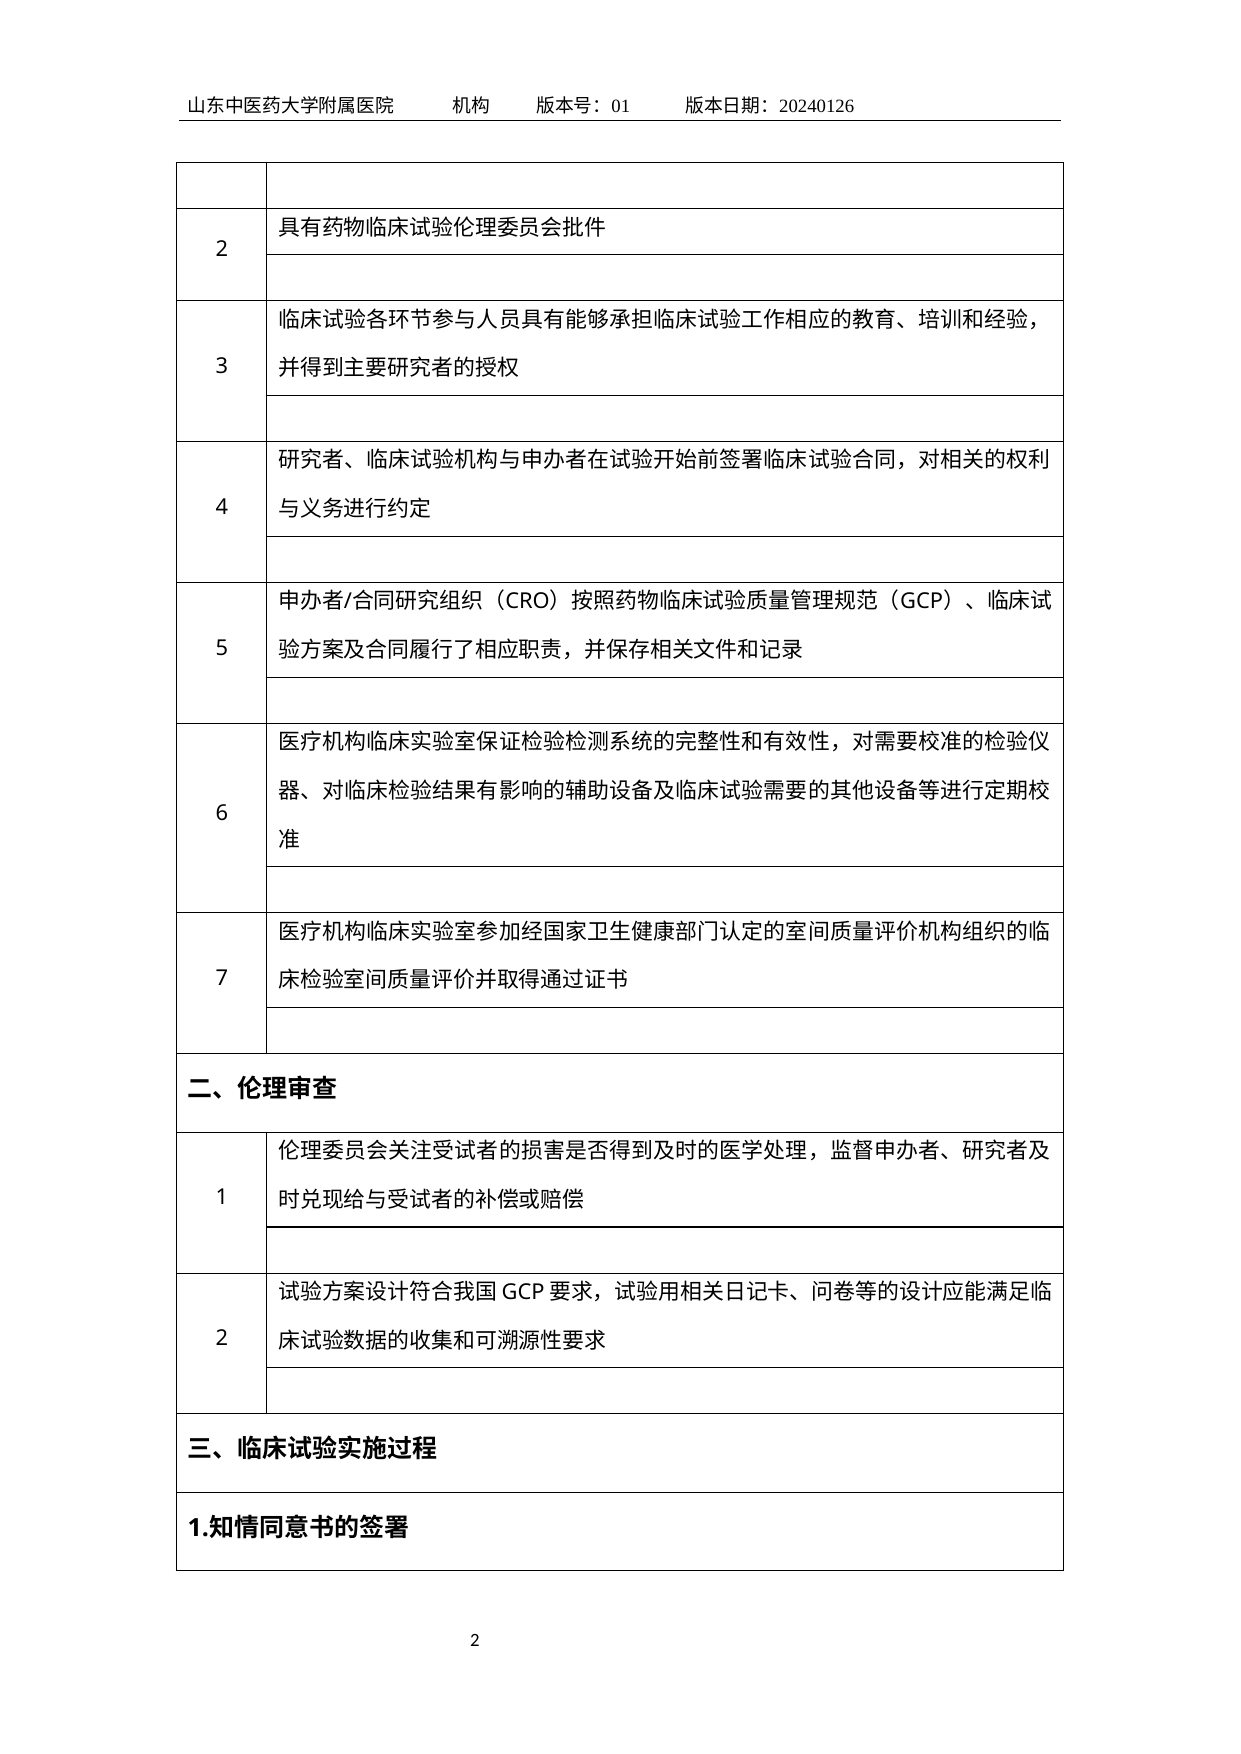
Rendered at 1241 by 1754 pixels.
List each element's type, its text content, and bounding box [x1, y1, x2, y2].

table_cell [267, 396, 1063, 441]
table_cell [267, 867, 1063, 912]
table_cell 研究者、临床试验机构与申办者在试验开始前签署临床试验合同，对相关的权利与义务进行约定 [267, 442, 1063, 536]
table_cell 试验方案设计符合我国GCP要求，试验用相关日记卡、问卷等的设计应能满足临床试验数据的收集和可溯源性要求 [267, 1274, 1063, 1367]
table_cell 3 [177, 301, 266, 441]
table_cell 临床试验各环节参与人员具有能够承担临床试验工作相应的教育、培训和经验，并得到主要研究者的授权 [267, 301, 1063, 395]
table_cell 7 [177, 913, 266, 1053]
table_cell [267, 255, 1063, 300]
table_cell 1 [177, 163, 266, 208]
table_cell 二、伦理审查 [177, 1054, 1063, 1132]
table_cell [267, 537, 1063, 582]
table_cell 医疗机构临床实验室保证检验检测系统的完整性和有效性，对需要校准的检验仪器、对临床检验结果有影响的辅助设备及临床试验需要的其他设备等进行定期校准 [267, 724, 1063, 866]
table_cell [267, 1008, 1063, 1053]
table_cell 申办者/合同研究组织（CRO）按照药物临床试验质量管理规范（GCP）、临床试验方案及合同履行了相应职责，并保存相关文件和记录 [267, 583, 1063, 677]
table_cell 1 [177, 1133, 266, 1272]
table_cell [267, 1368, 1063, 1413]
table_cell [267, 163, 1063, 208]
table_cell 6 [177, 724, 266, 912]
table_cell 1.知情同意书的签署 [177, 1493, 1063, 1570]
table_cell 三、临床试验实施过程 [177, 1414, 1063, 1492]
table_cell 2 [177, 209, 266, 300]
table_cell 伦理委员会关注受试者的损害是否得到及时的医学处理，监督申办者、研究者及时兑现给与受试者的补偿或赔偿 [267, 1133, 1063, 1226]
table_cell 4 [177, 442, 266, 582]
table_cell 医疗机构临床实验室参加经国家卫生健康部门认定的室间质量评价机构组织的临床检验室间质量评价并取得通过证书 [267, 913, 1063, 1007]
table_cell [267, 1228, 1063, 1272]
table_cell 具有药物临床试验伦理委员会批件 [267, 209, 1063, 254]
table_cell 5 [177, 583, 266, 723]
table_cell [267, 678, 1063, 723]
table_cell 2 [177, 1274, 266, 1413]
